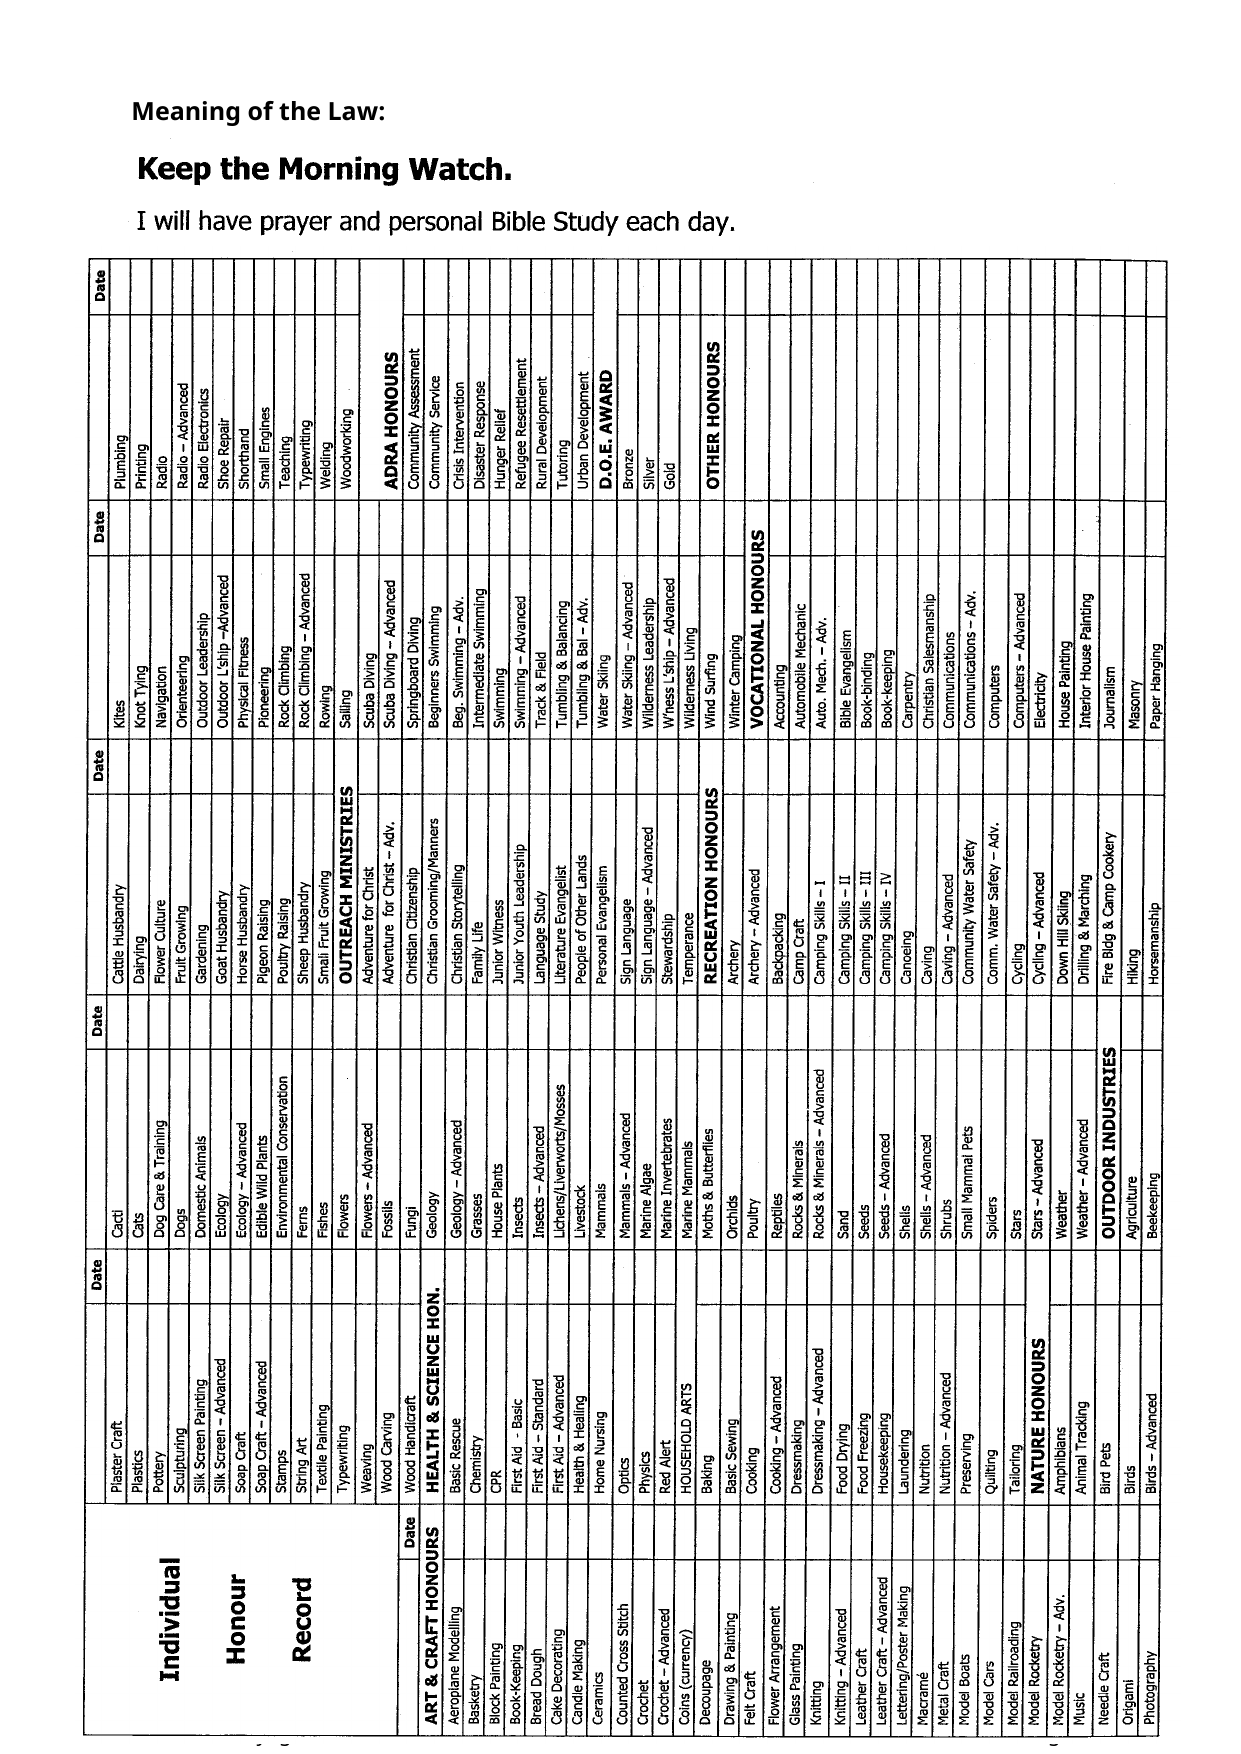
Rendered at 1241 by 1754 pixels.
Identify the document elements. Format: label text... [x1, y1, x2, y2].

text Meaning of the Law: [131, 94, 1144, 128]
